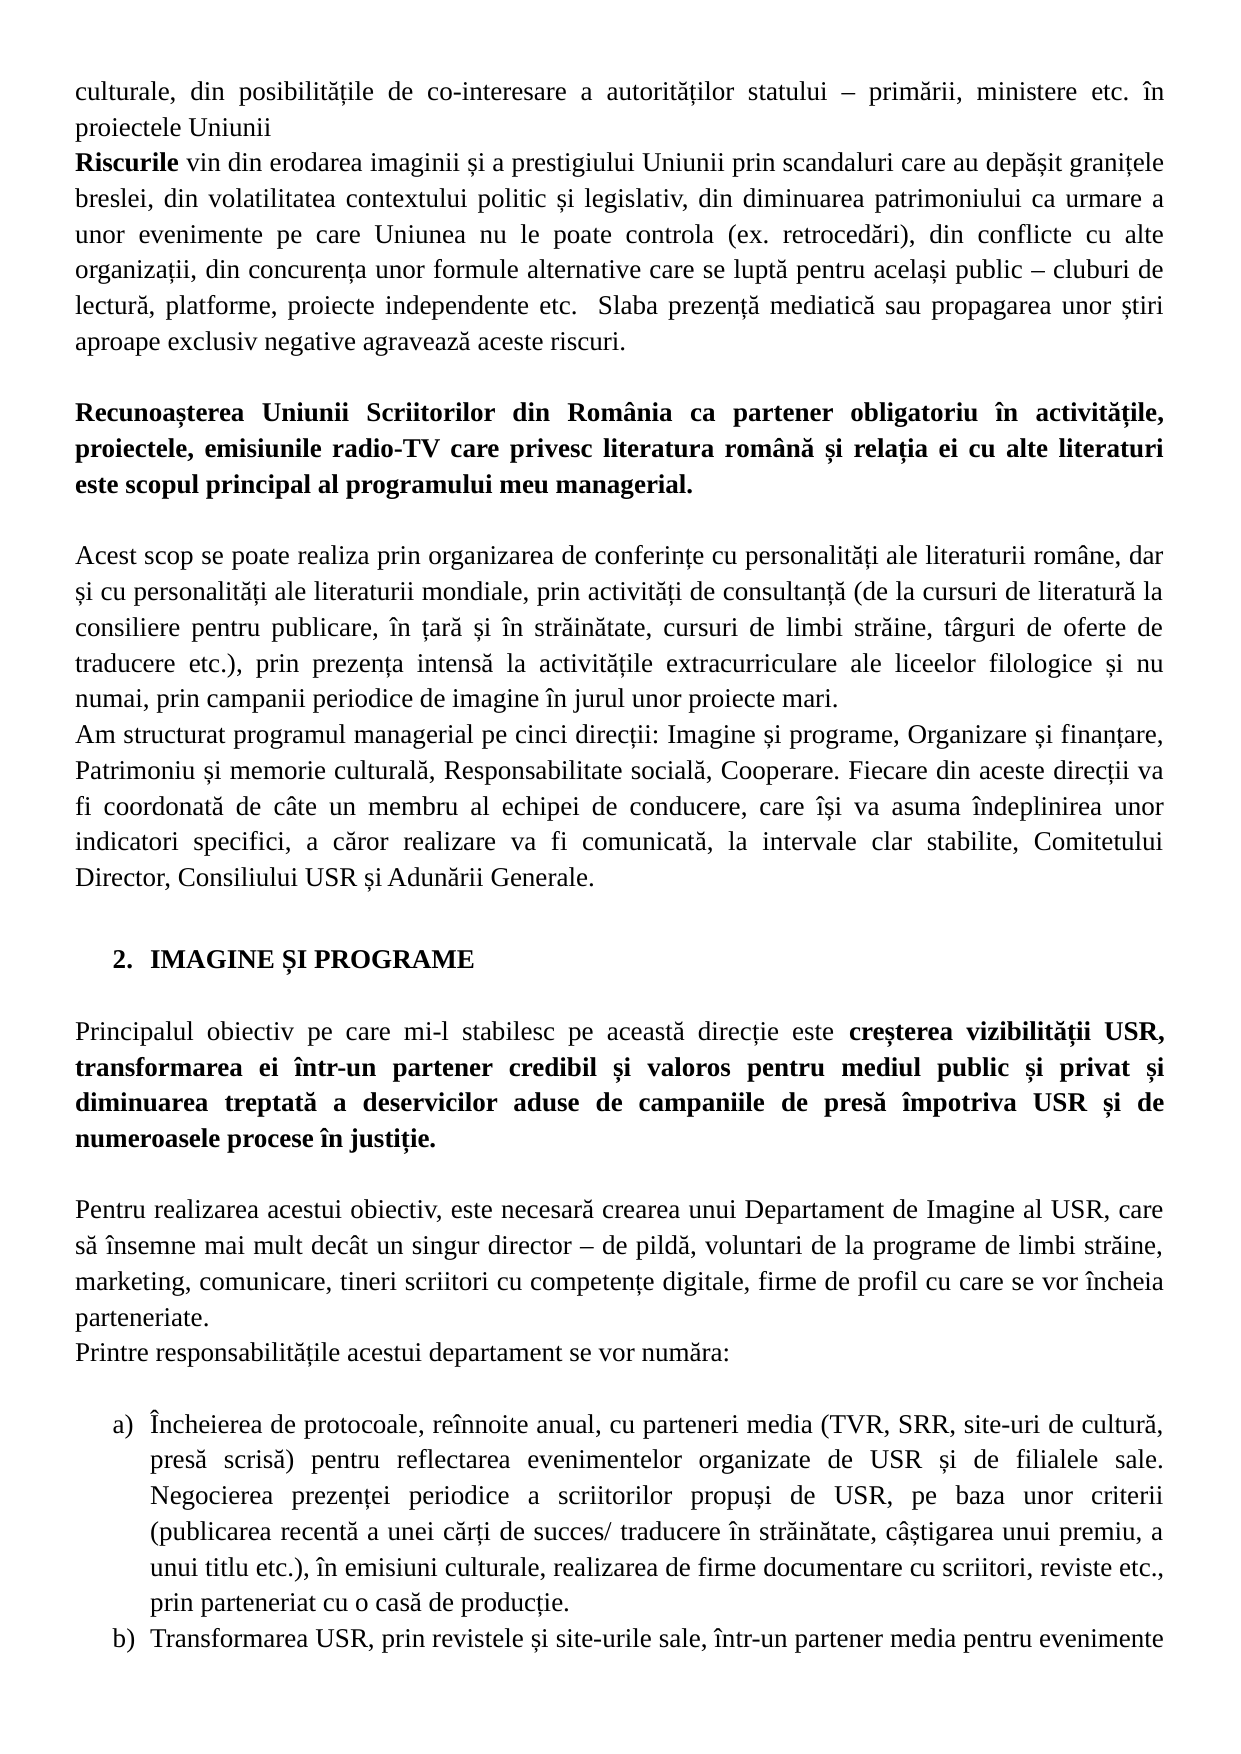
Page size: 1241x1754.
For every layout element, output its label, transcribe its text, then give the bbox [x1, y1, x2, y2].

text Printre responsabilitățile acestui departament se vor număra: [75, 1336, 1165, 1368]
list Încheierea de protocoale, reînnoite anual, cu parteneri media (TVR, SRR, site-uri de cultură, presă scrisă) pentru reflectarea evenimentelor organizate de USR și de filialele sale. Negocierea prezenței periodice a scriitorilor propuși de USR, pe baza unor criterii (publicarea recentă a unei cărți de succes/ traducere în străinătate, câștigarea unui premiu, a unui titlu etc.), în emisiuni culturale, realizarea de firme documentare cu scriitori, reviste etc., prin parteneriat cu o casă de producție. [112, 1408, 1165, 1618]
text Pentru realizarea acestui obiectiv, este necesară crearea unui Departament de Imagine al USR, care să însemne mai mult decât un singur director – de pildă, voluntari de la programe de limbi străine, marketing, comunicare, tineri scriitori cu competențe digitale, firme de profil cu care se vor încheia parteneriate. [75, 1193, 1165, 1332]
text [75, 75, 1165, 142]
text Am structurat programul managerial pe cinci direcții: Imagine și programe, Organizare și finanțare, Patrimoniu și memorie culturală, Responsabilitate socială, Cooperare. Fiecare din aceste direcții va fi coordonată de câte un membru al echipei de conducere, care își va asuma îndeplinirea unor indicatori specifici, a căror realizare va fi comunicată, la intervale clar stabilite, Comitetului Director, Consiliului USR și Adunării Generale. [75, 718, 1165, 892]
list IMAGINE ȘI PROGRAME [112, 943, 1165, 974]
text Acest scop se poate realiza prin organizarea de conferințe cu personalități ale literaturii române, dar și cu personalități ale literaturii mondiale, prin activități de consultanță (de la cursuri de literatură la consiliere pentru publicare, în țară și în străinătate, cursuri de limbi străine, târguri de oferte de traducere etc.), prin prezența intensă la activitățile extracurriculare ale liceelor filologice și nu numai, prin campanii periodice de imagine în jurul unor proiecte mari. [75, 539, 1165, 713]
text Recunoașterea Uniunii Scriitorilor din România ca partener obligatoriu în activitățile, proiectele, emisiunile radio-TV care privesc literatura română și relația ei cu alte literaturi este scopul principal al programului meu managerial. [75, 397, 1165, 499]
text Riscurile vin din erodarea imaginii și a prestigiului Uniunii prin scandaluri care au depășit granițele breslei, din volatilitatea contextului politic și legislativ, din diminuarea patrimoniului ca urmare a unor evenimente pe care Uniunea nu le poate controla (ex. retrocedări), din conflicte cu alte organizații, din concurența unor formule alternative care se luptă pentru același public – cluburi de lectură, platforme, proiecte independente etc. Slaba prezență mediatică sau propagarea unor știri aproape exclusiv negative agravează aceste riscuri. [75, 146, 1165, 356]
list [112, 1622, 1165, 1653]
text Principalul obiectiv pe care mi-l stabilesc pe această direcție este creșterea vizibilității USR, transformarea ei într-un partener credibil și valoros pentru mediul public și privat și diminuarea treptată a deservicilor aduse de campaniile de presă împotriva USR și de numeroasele procese în justiție. [75, 1015, 1165, 1153]
